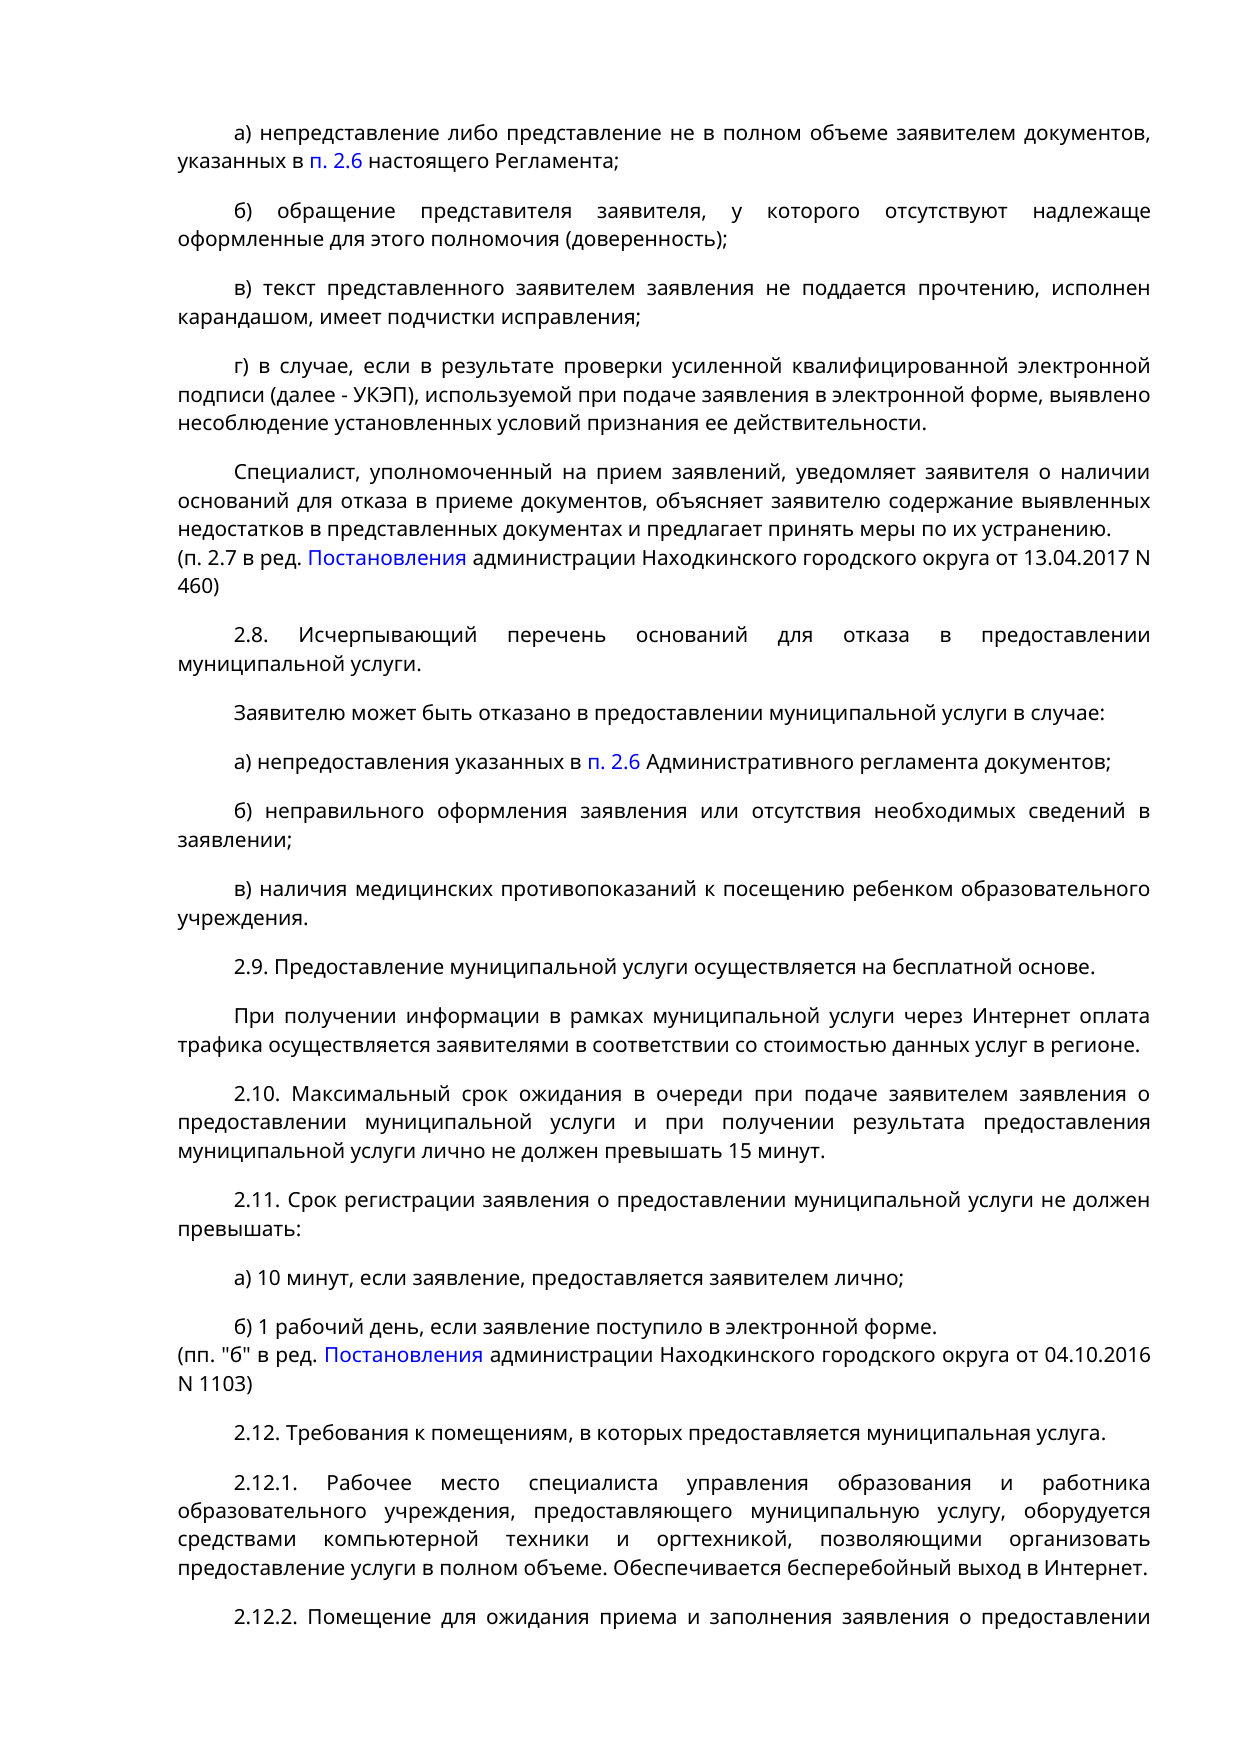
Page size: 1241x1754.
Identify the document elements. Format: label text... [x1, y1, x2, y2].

text а) 10 минут, если заявление, предоставляется заявителем лично; [177, 1263, 1152, 1291]
text а) непредоставления указанных в п. 2.6 Административного регламента документов; [177, 747, 1152, 776]
text г) в случае, если в результате проверки усиленной квалифицированной электронной подписи (далее - УКЭП), используемой при подаче заявления в электронной форме, выявлено несоблюдение установленных условий признания ее действительности. [177, 351, 1152, 437]
text 2.12. Требования к помещениям, в которых предоставляется муниципальная услуга. [177, 1418, 1152, 1447]
text (п. 2.7 в ред. Постановления администрации Находкинского городского округа от 13.04.2017 N 460) [177, 543, 1152, 599]
text б) обращение представителя заявителя, у которого отсутствуют надлежаще оформленные для этого полномочия (доверенность); [177, 196, 1152, 253]
text а) непредставление либо представление не в полном объеме заявителем документов, указанных в п. 2.6 настоящего Регламента; [177, 118, 1152, 175]
text 2.8. Исчерпывающий перечень оснований для отказа в предоставлении муниципальной услуги. [177, 620, 1152, 677]
text 2.10. Максимальный срок ожидания в очереди при подаче заявителем заявления о предоставлении муниципальной услуги и при получении результата предоставления муниципальной услуги лично не должен превышать 15 минут. [177, 1079, 1152, 1164]
text 2.9. Предоставление муниципальной услуги осуществляется на бесплатной основе. [177, 952, 1152, 981]
text в) наличия медицинских противопоказаний к посещению ребенком образовательного учреждения. [177, 874, 1152, 931]
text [177, 1602, 1152, 1631]
text (пп. "б" в ред. Постановления администрации Находкинского городского округа от 04.10.2016 N 1103) [177, 1341, 1152, 1397]
text 2.11. Срок регистрации заявления о предоставлении муниципальной услуги не должен превышать: [177, 1185, 1152, 1242]
text в) текст представленного заявителем заявления не поддается прочтению, исполнен карандашом, имеет подчистки исправления; [177, 273, 1152, 330]
text б) 1 рабочий день, если заявление поступило в электронной форме. [177, 1312, 1152, 1341]
text 2.12.1. Рабочее место специалиста управления образования и работника образовательного учреждения, предоставляющего муниципальную услугу, оборудуется средствами компьютерной техники и оргтехникой, позволяющими организовать предоставление услуги в полном объеме. Обеспечивается бесперебойный выход в Интернет. [177, 1468, 1152, 1581]
text Заявителю может быть отказано в предоставлении муниципальной услуги в случае: [177, 698, 1152, 727]
text Специалист, уполномоченный на прием заявлений, уведомляет заявителя о наличии оснований для отказа в приеме документов, объясняет заявителю содержание выявленных недостатков в представленных документах и предлагает принять меры по их устранению. [177, 457, 1152, 543]
text При получении информации в рамках муниципальной услуги через Интернет оплата трафика осуществляется заявителями в соответствии со стоимостью данных услуг в регионе. [177, 1001, 1152, 1058]
text б) неправильного оформления заявления или отсутствия необходимых сведений в заявлении; [177, 797, 1152, 853]
